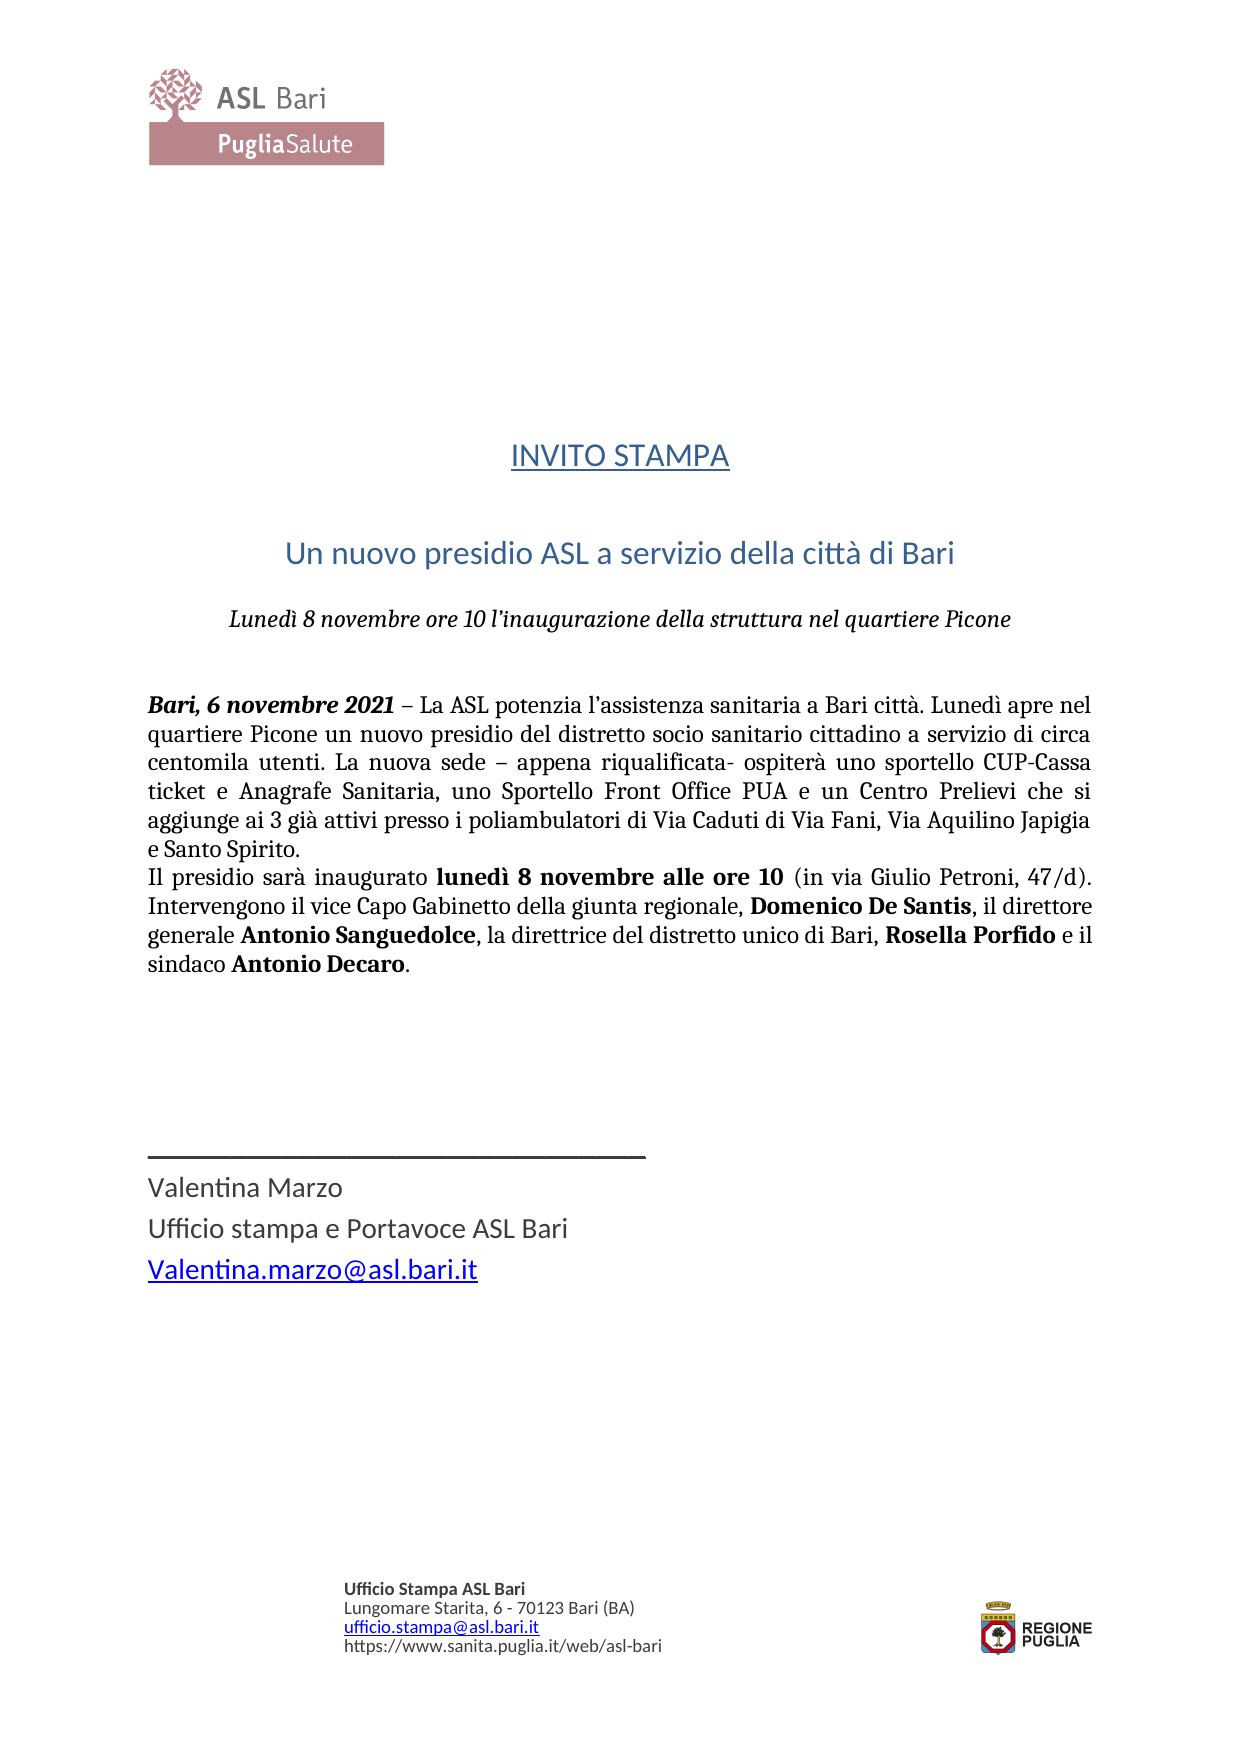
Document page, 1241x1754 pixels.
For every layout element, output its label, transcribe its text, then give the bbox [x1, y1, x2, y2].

text Valentina Marzo [148, 1169, 1092, 1204]
text Ufficio stampa e Portavoce ASL Bari [148, 1210, 1092, 1245]
text Lunedì 8 novembre ore 10 l’inaugurazione della struttura nel quartiere Picone [148, 604, 1092, 633]
text Il presidio sarà inaugurato lunedì 8 novembre alle ore 10 (in via Giulio Petroni, 47/d). Intervengono il vice Capo Gabinetto della giunta regionale, Domenico De Santis, il direttore generale Antonio Sanguedolce, la direttrice del distretto unico di Bari, Rosella Porfido e il sindaco Antonio Decaro. [148, 863, 1092, 978]
text ______________________________ [148, 1122, 1092, 1163]
subtitle Un nuovo presidio ASL a servizio della città di Bari [148, 532, 1092, 573]
subtitle INVITO STAMPA [148, 434, 1092, 475]
text Valentina.marzo@asl.bari.it [148, 1251, 1092, 1286]
text Bari, 6 novembre 2021 – La ASL potenzia l’assistenza sanitaria a Bari città. Lunedì apre nel quartiere Picone un nuovo presidio del distretto socio sanitario cittadino a servizio di circa centomila utenti. La nuova sede – appena riqualificata- ospiterà uno sportello CUP-Cassa ticket e Anagrafe Sanitaria, uno Sportello Front Office PUA e un Centro Prelievi che si aggiunge ai 3 già attivi presso i poliambulatori di Via Caduti di Via Fani, Via Aquilino Japigia e Santo Spirito. [148, 691, 1092, 863]
picture [0, 0, 1236, 236]
picture [971, 1553, 1093, 1754]
